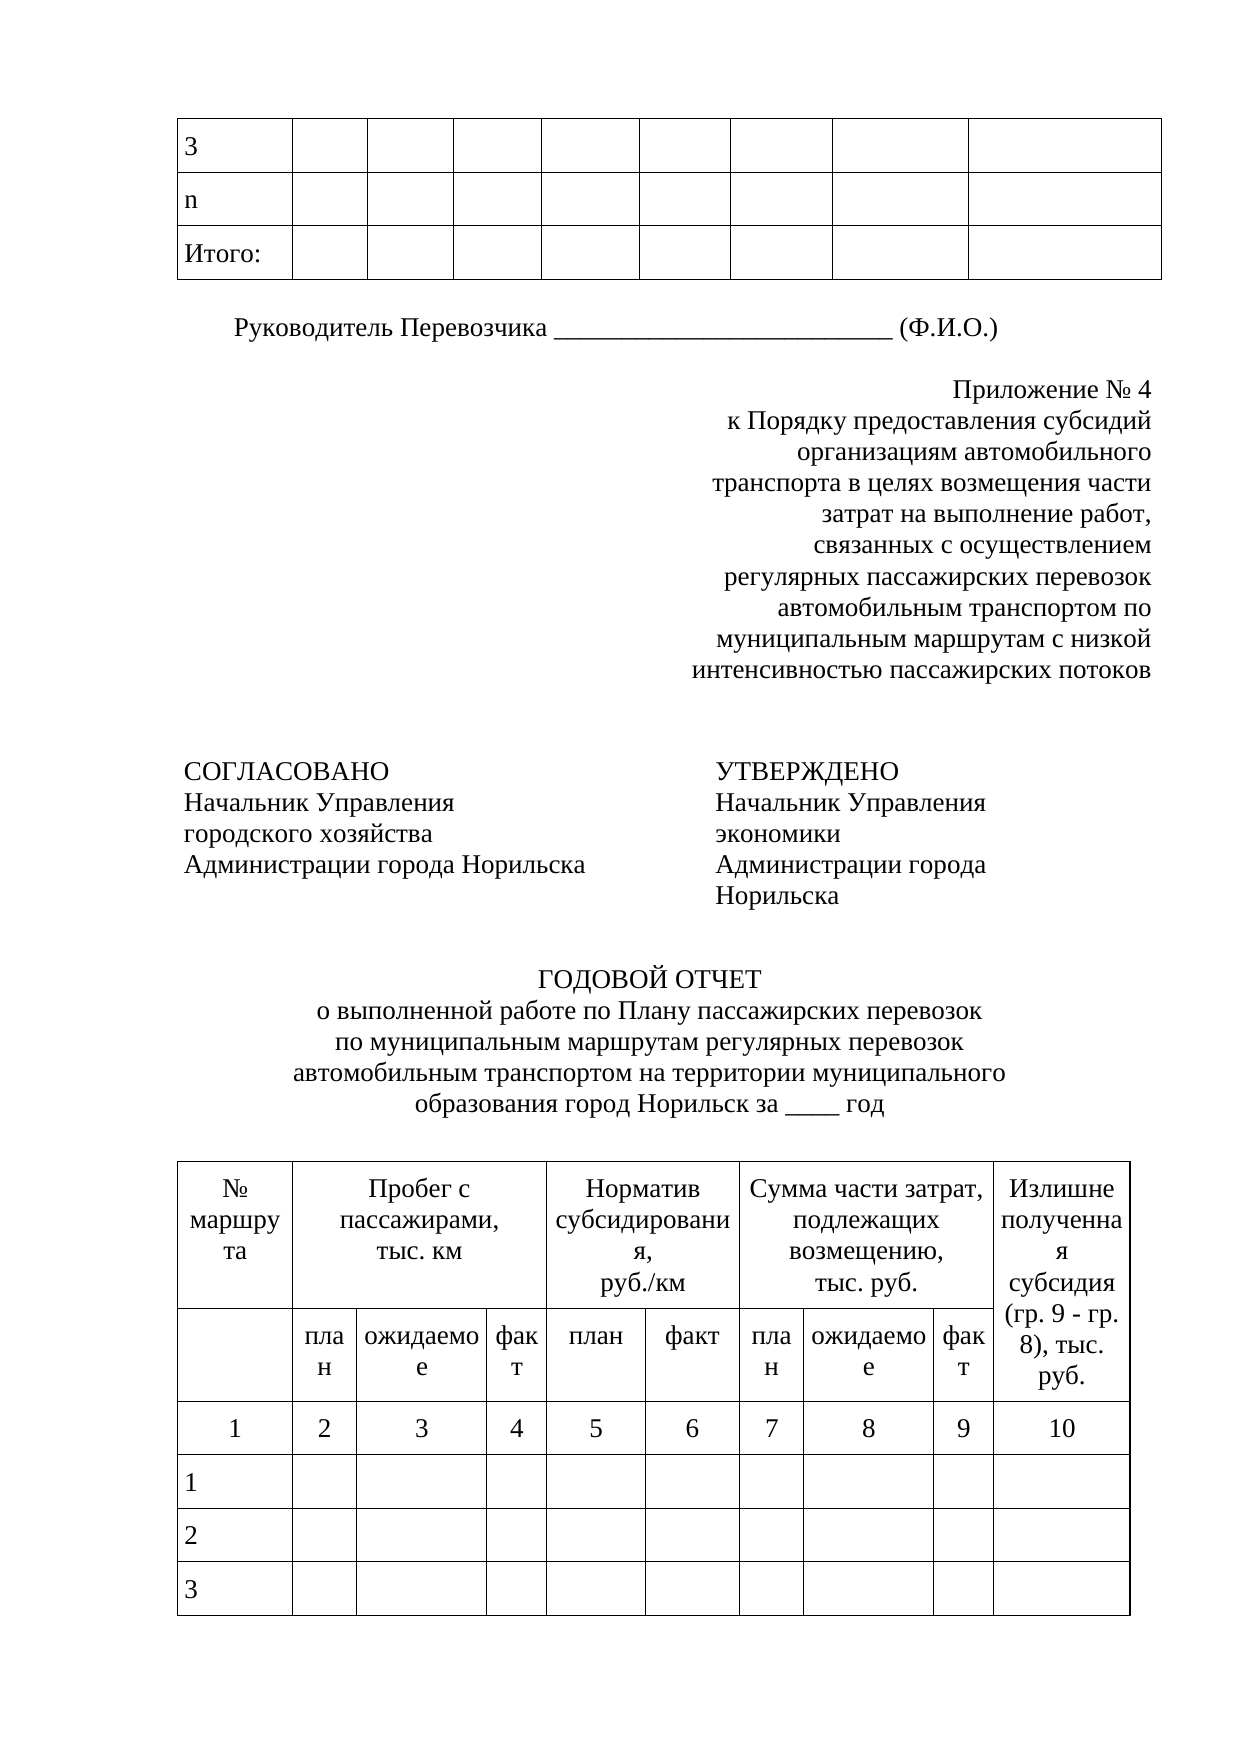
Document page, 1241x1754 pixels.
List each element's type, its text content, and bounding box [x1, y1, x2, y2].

table_cell [357, 1562, 486, 1614]
text регулярных пассажирских перевозок [177, 560, 1152, 591]
table_cell ожидаемое [804, 1309, 933, 1401]
table_cell n [178, 173, 292, 225]
table_cell 9 [934, 1402, 993, 1454]
table_cell [293, 1509, 356, 1561]
table_cell [833, 226, 968, 278]
table_header Норматив субсидирования, руб./км [547, 1162, 739, 1307]
text муниципальным маршрутам с низкой [177, 622, 1152, 653]
table_cell [293, 119, 367, 172]
table_cell [646, 1509, 739, 1561]
table_header Пробег с пассажирами, тыс. км [293, 1162, 546, 1307]
text интенсивностью пассажирских потоков [177, 653, 1152, 684]
table_cell [368, 173, 453, 225]
table_cell [994, 1455, 1129, 1508]
table_cell [293, 1455, 356, 1508]
table_cell [547, 1562, 645, 1614]
table_cell [178, 1309, 292, 1401]
table_cell [487, 1509, 546, 1561]
table_header СОГЛАСОВАНО Начальник Управления городского хозяйства Администрации города Норильска [177, 744, 709, 921]
table_cell ожидаемое [357, 1309, 486, 1401]
table_cell [640, 226, 730, 278]
table_cell [487, 1562, 546, 1614]
table_cell 1 [178, 1402, 292, 1454]
table_cell 3 [357, 1402, 486, 1454]
table_cell [804, 1562, 933, 1614]
table_header № маршрута [178, 1162, 292, 1307]
table_cell 1 [178, 1455, 292, 1508]
text автомобильным транспортом по [177, 591, 1152, 622]
text транспорта в целях возмещения части [177, 466, 1152, 497]
table_cell [640, 119, 730, 172]
table_header Сумма части затрат, подлежащих возмещению, тыс. руб. [740, 1162, 993, 1307]
text организациям автомобильного [177, 435, 1152, 466]
text к Порядку предоставления субсидий [177, 404, 1152, 435]
table_cell план [547, 1309, 645, 1401]
table_cell [833, 119, 968, 172]
table_header УТВЕРЖДЕНО Начальник Управления экономики Администрации города Норильска [709, 744, 1122, 921]
table_cell 10 [994, 1402, 1129, 1454]
table_cell [731, 173, 832, 225]
table_cell факт [487, 1309, 546, 1401]
table_cell [731, 226, 832, 278]
table_cell [357, 1455, 486, 1508]
table_cell [934, 1455, 993, 1508]
table_cell план [293, 1309, 356, 1401]
table_cell [740, 1455, 803, 1508]
table_cell [454, 173, 541, 225]
table_cell 8 [804, 1402, 933, 1454]
table_cell [934, 1509, 993, 1561]
table_cell [293, 173, 367, 225]
table_cell [547, 1509, 645, 1561]
table_cell план [740, 1309, 803, 1401]
table_cell [357, 1509, 486, 1561]
table_cell [740, 1562, 803, 1614]
table_cell факт [934, 1309, 993, 1401]
table_cell 7 [740, 1402, 803, 1454]
table_cell 2 [178, 1509, 292, 1561]
table_cell [833, 173, 968, 225]
text Руководитель Перевозчика _________________________ (Ф.И.О.) [177, 311, 1152, 342]
table_cell [804, 1509, 933, 1561]
table_cell [542, 173, 639, 225]
text затрат на выполнение работ, [177, 497, 1152, 529]
table_cell Итого: [178, 226, 292, 278]
table_cell [454, 119, 541, 172]
table_cell [368, 226, 453, 278]
table_cell [969, 119, 1161, 172]
table_cell [640, 173, 730, 225]
table_cell [454, 226, 541, 278]
table_cell [731, 119, 832, 172]
table_cell [934, 1562, 993, 1614]
table_cell [969, 226, 1161, 278]
table_cell ГОДОВОЙ ОТЧЕТ о выполненной работе по Плану пассажирских перевозок по муниципальным маршрутам регулярных перевозок автомобильным транспортом на территории муниципального образования город Норильск за ____ год [177, 921, 1122, 1129]
table_cell [969, 173, 1161, 225]
table_cell [542, 226, 639, 278]
table_cell [542, 119, 639, 172]
table_cell [740, 1509, 803, 1561]
table_cell [994, 1562, 1129, 1614]
table_cell [487, 1455, 546, 1508]
table_cell [547, 1455, 645, 1508]
table_cell 4 [487, 1402, 546, 1454]
table_cell 2 [293, 1402, 356, 1454]
table_cell 3 [178, 1562, 292, 1614]
text Приложение № 4 [177, 373, 1152, 404]
table_cell [293, 1562, 356, 1614]
table_cell [646, 1562, 739, 1614]
table_cell [368, 119, 453, 172]
table_cell 5 [547, 1402, 645, 1454]
table_cell [293, 226, 367, 278]
table_cell [804, 1455, 933, 1508]
table_cell 6 [646, 1402, 739, 1454]
table_cell [994, 1509, 1129, 1561]
table_header Излишне полученная субсидия (гр. 9 - гр. 8), тыс. руб. [994, 1162, 1129, 1401]
table_cell факт [646, 1309, 739, 1401]
table_cell [646, 1455, 739, 1508]
table_cell 3 [178, 119, 292, 172]
text связанных с осуществлением [177, 529, 1152, 560]
